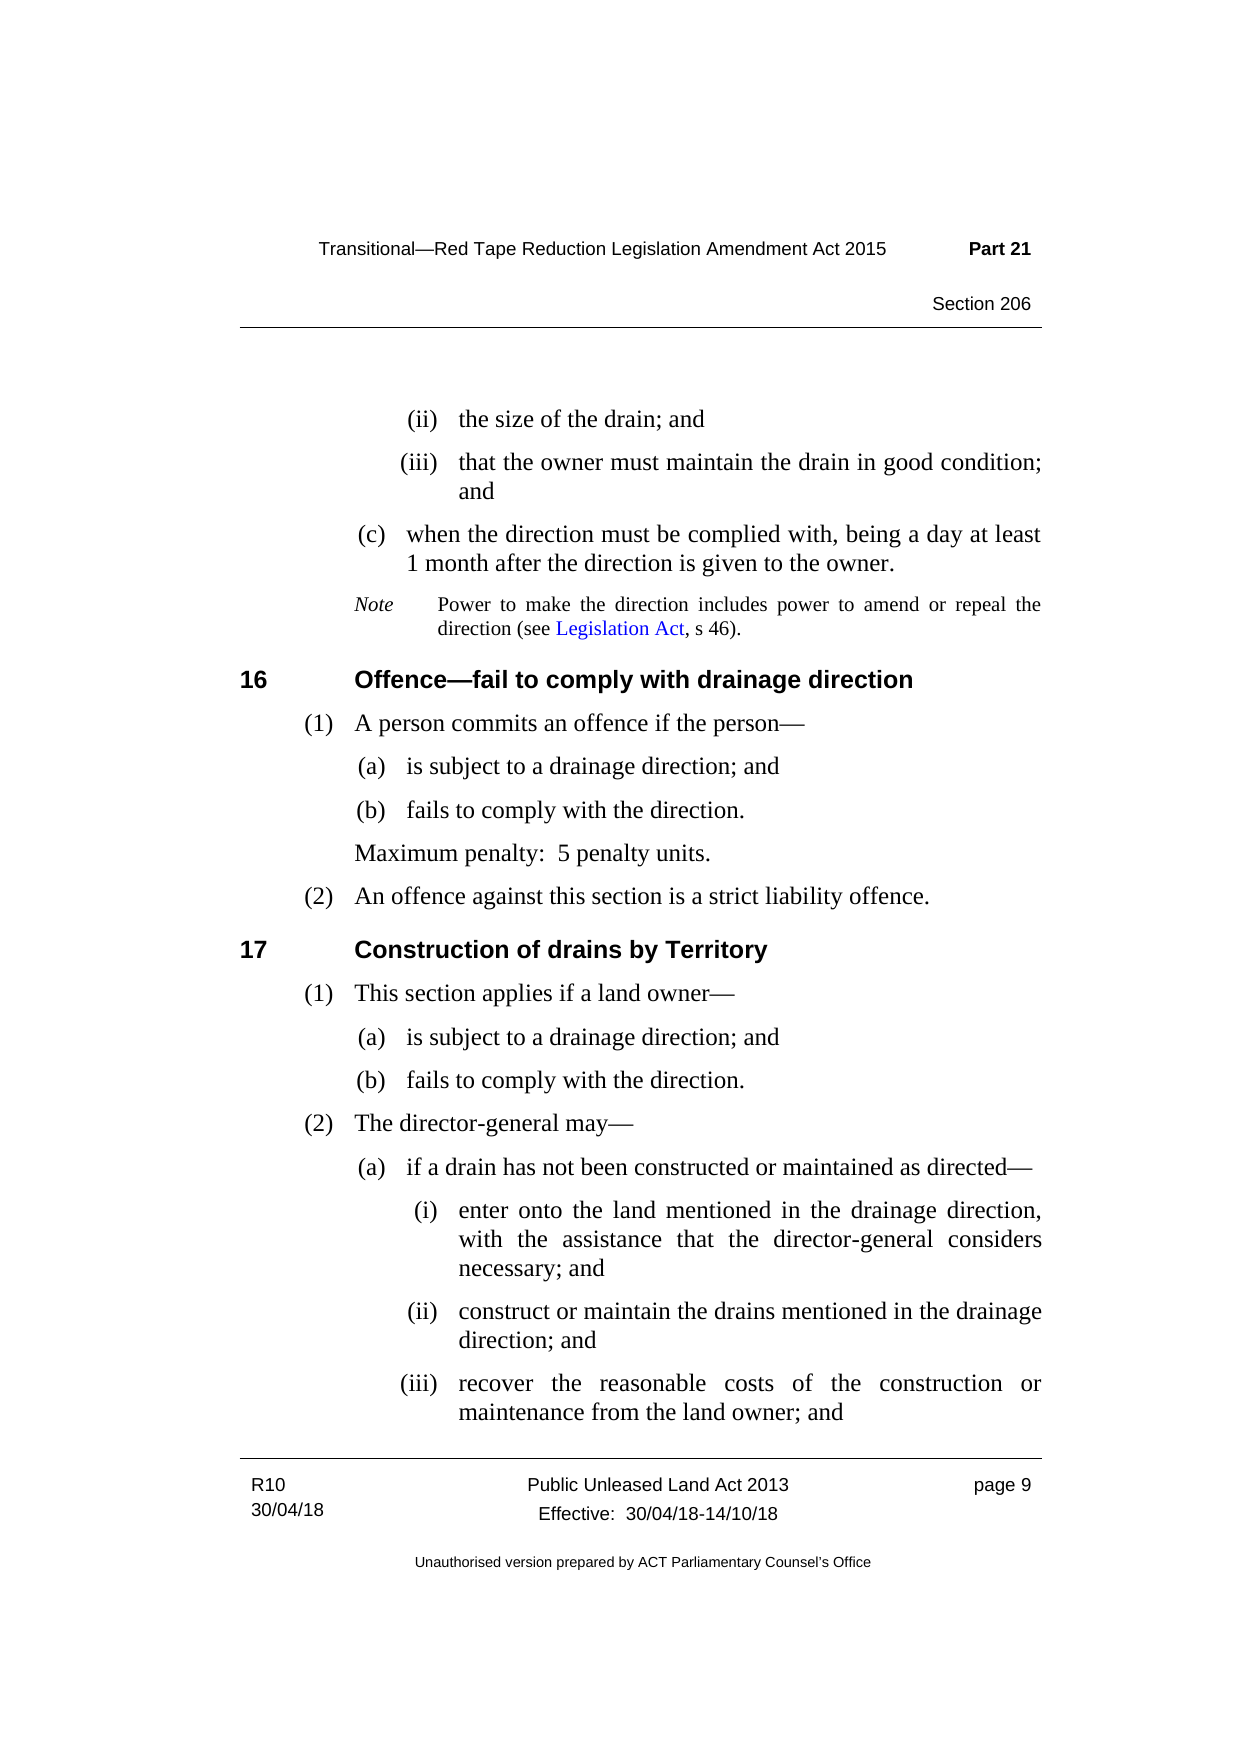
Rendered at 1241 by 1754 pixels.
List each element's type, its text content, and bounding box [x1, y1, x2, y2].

text (2) An offence against this section is a strict liability offence. [239, 881, 1042, 910]
text (iii) that the owner must maintain the drain in good condition; and [239, 447, 1042, 505]
text (c) when the direction must be complied with, being a day at least 1 month after the direction is given to the owner. [239, 519, 1042, 577]
text (1) A person commits an offence if the person— [239, 708, 1042, 737]
text 16 Offence—fail to comply with drainage direction [239, 665, 1042, 693]
text (a) is subject to a drainage direction; and [239, 1022, 1042, 1051]
text Maximum penalty: 5 penalty units. [354, 838, 1042, 867]
text (ii) the size of the drain; and [239, 404, 1042, 433]
text (2) The director-general may— [239, 1108, 1042, 1137]
text (b) fails to comply with the direction. [239, 1065, 1042, 1094]
text (ii) construct or maintain the drains mentioned in the drainage direction; and [239, 1296, 1042, 1353]
text (i) enter onto the land mentioned in the drainage direction, with the assistance that the director-general considers necessary; and [239, 1195, 1042, 1281]
text Note Power to make the direction includes power to amend or repeal the direction (see Legislation Act, s 46). [354, 592, 1042, 640]
text (a) is subject to a drainage direction; and [239, 751, 1042, 780]
text (1) This section applies if a land owner— [239, 978, 1042, 1007]
text (iii) recover the reasonable costs of the construction or maintenance from the land owner; and [239, 1368, 1042, 1426]
text (b) fails to comply with the direction. [239, 795, 1042, 823]
text 17 Construction of drains by Territory [239, 935, 1042, 964]
text (a) if a drain has not been constructed or maintained as directed— [239, 1152, 1042, 1181]
